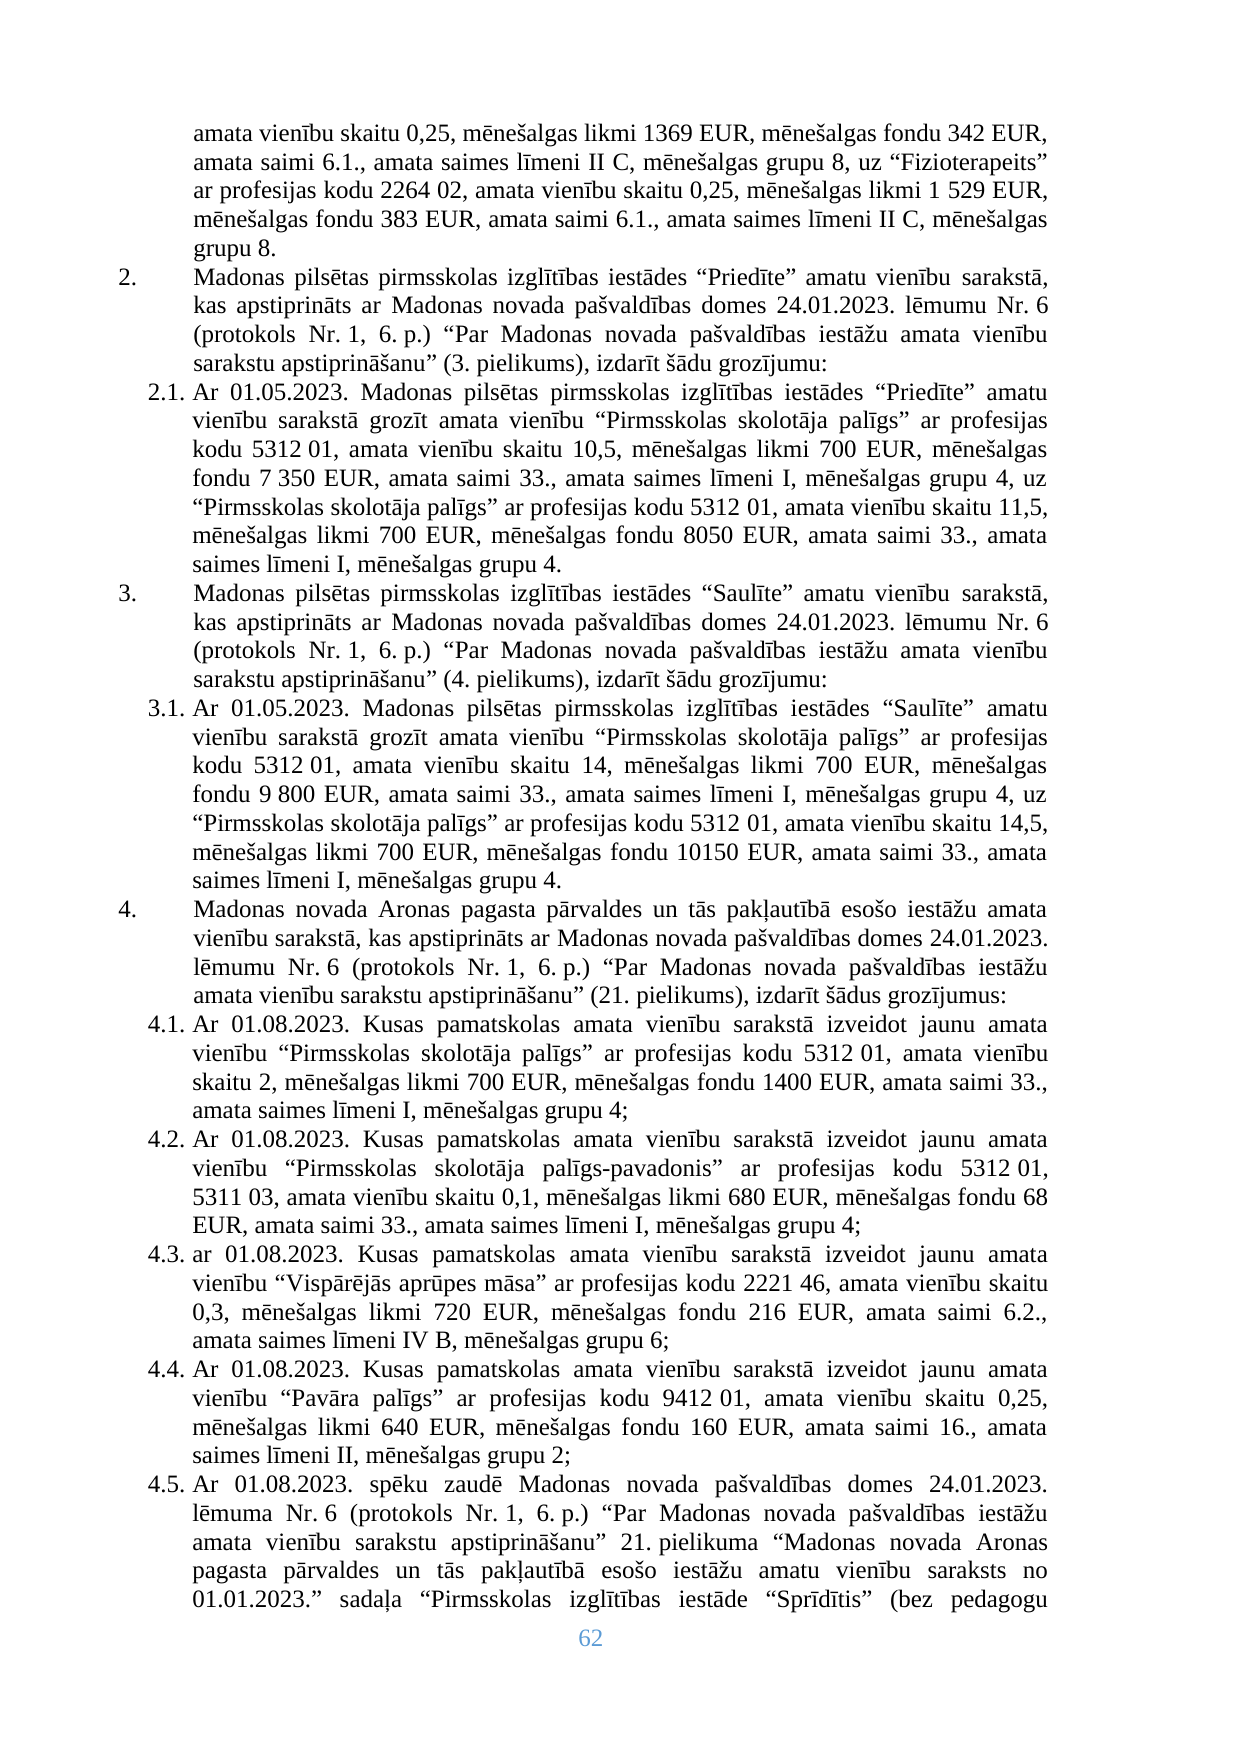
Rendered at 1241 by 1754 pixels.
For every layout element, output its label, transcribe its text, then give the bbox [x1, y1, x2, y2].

list Madonas pilsētas pirmsskolas izglītības iestādes “Priedīte” amatu vienību sarakstā, kas apstiprināts ar Madonas novada pašvaldības domes 24.01.2023. lēmumu Nr. 6 (protokols Nr. 1, 6. p.) “Par Madonas novada pašvaldības iestāžu amata vienību sarakstu apstiprināšanu” (3. pielikums), izdarīt šādu grozījumu: [118, 262, 1048, 377]
list Madonas novada Aronas pagasta pārvaldes un tās pakļautībā esošo iestāžu amata vienību sarakstā, kas apstiprināts ar Madonas novada pašvaldības domes 24.01.2023. lēmumu Nr. 6 (protokols Nr. 1, 6. p.) “Par Madonas novada pašvaldības iestāžu amata vienību sarakstu apstiprināšanu” (21. pielikums), izdarīt šādus grozījumus: [118, 894, 1048, 1009]
list Ar 01.05.2023. Madonas pilsētas pirmsskolas izglītības iestādes “Priedīte” amatu vienību sarakstā grozīt amata vienību “Pirmsskolas skolotāja palīgs” ar profesijas kodu 5312 01, amata vienību skaitu 10,5, mēnešalgas likmi 700 EUR, mēnešalgas fondu 7 350 EUR, amata saimi 33., amata saimes līmeni I, mēnešalgas grupu 4, uz “Pirmsskolas skolotāja palīgs” ar profesijas kodu 5312 01, amata vienību skaitu 11,5, mēnešalgas likmi 700 EUR, mēnešalgas fondu 8050 EUR, amata saimi 33., amata saimes līmeni I, mēnešalgas grupu 4. [148, 377, 1048, 578]
list Ar 01.08.2023. Kusas pamatskolas amata vienību sarakstā izveidot jaunu amata vienību “Pirmsskolas skolotāja palīgs” ar profesijas kodu 5312 01, amata vienību skaitu 2, mēnešalgas likmi 700 EUR, mēnešalgas fondu 1400 EUR, amata saimi 33., amata saimes līmeni I, mēnešalgas grupu 4; [148, 1009, 1048, 1124]
list Ar 01.08.2023. Kusas pamatskolas amata vienību sarakstā izveidot jaunu amata vienību “Pirmsskolas skolotāja palīgs-pavadonis” ar profesijas kodu 5312 01, 5311 03, amata vienību skaitu 0,1, mēnešalgas likmi 680 EUR, mēnešalgas fondu 68 EUR, amata saimi 33., amata saimes līmeni I, mēnešalgas grupu 4; [148, 1124, 1048, 1239]
list Ar 01.05.2023. Madonas pilsētas pirmsskolas izglītības iestādes “Saulīte” amatu vienību sarakstā grozīt amata vienību “Pirmsskolas skolotāja palīgs” ar profesijas kodu 5312 01, amata vienību skaitu 14, mēnešalgas likmi 700 EUR, mēnešalgas fondu 9 800 EUR, amata saimi 33., amata saimes līmeni I, mēnešalgas grupu 4, uz “Pirmsskolas skolotāja palīgs” ar profesijas kodu 5312 01, amata vienību skaitu 14,5, mēnešalgas likmi 700 EUR, mēnešalgas fondu 10150 EUR, amata saimi 33., amata saimes līmeni I, mēnešalgas grupu 4. [148, 693, 1048, 894]
list ar 01.08.2023. Kusas pamatskolas amata vienību sarakstā izveidot jaunu amata vienību “Vispārējās aprūpes māsa” ar profesijas kodu 2221 46, amata vienību skaitu 0,3, mēnešalgas likmi 720 EUR, mēnešalgas fondu 216 EUR, amata saimi 6.2., amata saimes līmeni IV B, mēnešalgas grupu 6; [148, 1239, 1048, 1354]
list Ar 01.08.2023. Kusas pamatskolas amata vienību sarakstā izveidot jaunu amata vienību “Pavāra palīgs” ar profesijas kodu 9412 01, amata vienību skaitu 0,25, mēnešalgas likmi 640 EUR, mēnešalgas fondu 160 EUR, amata saimi 16., amata saimes līmeni II, mēnešalgas grupu 2; [148, 1354, 1048, 1469]
list Madonas pilsētas pirmsskolas izglītības iestādes “Saulīte” amatu vienību sarakstā, kas apstiprināts ar Madonas novada pašvaldības domes 24.01.2023. lēmumu Nr. 6 (protokols Nr. 1, 6. p.) “Par Madonas novada pašvaldības iestāžu amata vienību sarakstu apstiprināšanu” (4. pielikums), izdarīt šādu grozījumu: [118, 578, 1048, 693]
